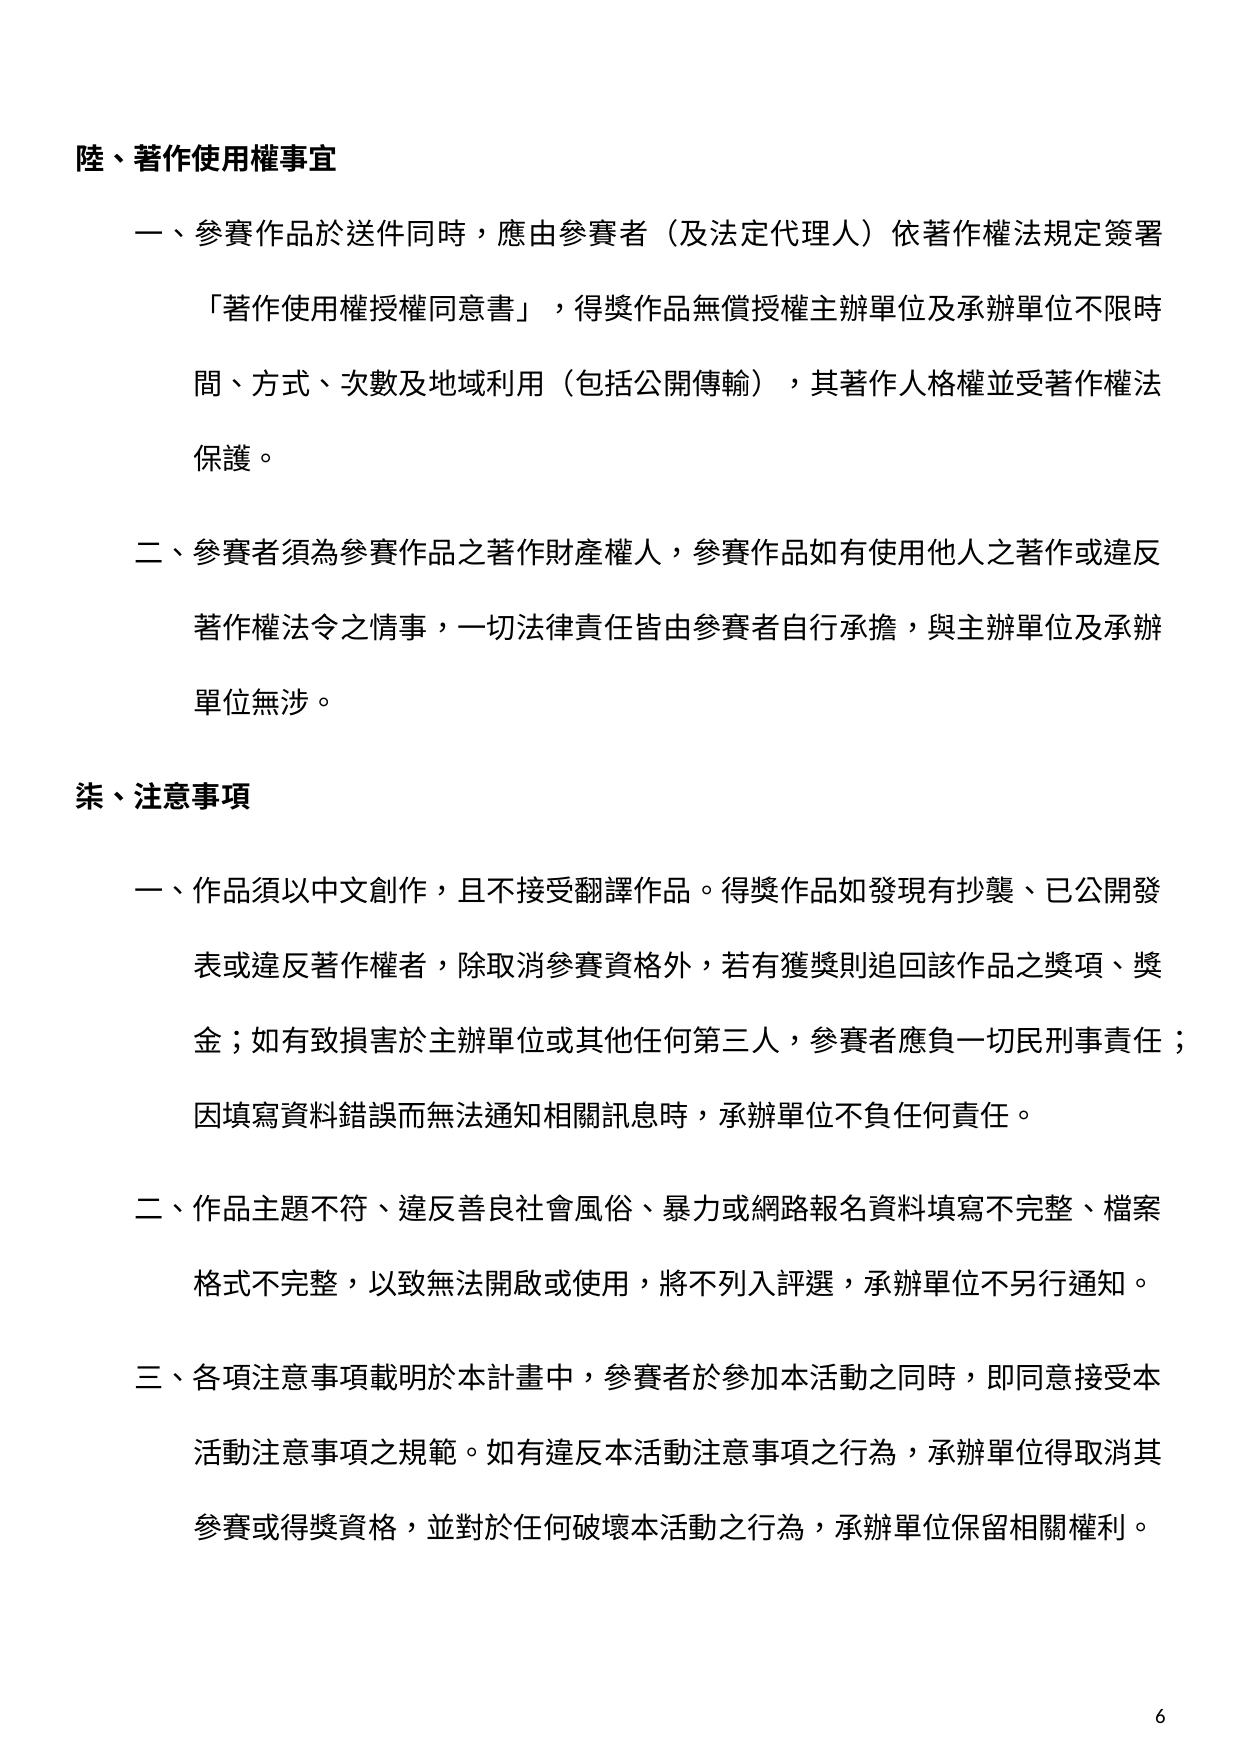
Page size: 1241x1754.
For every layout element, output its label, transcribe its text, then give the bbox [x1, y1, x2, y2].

list 三、各項注意事項載明於本計畫中，參賽者於參加本活動之同時，即同意接受本活動注意事項之規範。如有違反本活動注意事項之行為，承辦單位得取消其參賽或得獎資格，並對於任何破壞本活動之行為，承辦單位保留相關權利。 [134, 1338, 1165, 1563]
list 二、參賽者須為參賽作品之著作財產權人，參賽作品如有使用他人之著作或違反著作權法令之情事，一切法律責任皆由參賽者自行承擔，與主辦單位及承辦單位無涉。 [134, 513, 1165, 738]
list 陸、著作使用權事宜 [75, 119, 1165, 194]
list 一、參賽作品於送件同時，應由參賽者（及法定代理人）依著作權法規定簽署「著作使用權授權同意書」，得獎作品無償授權主辦單位及承辦單位不限時間、方式、次數及地域利用（包括公開傳輸），其著作人格權並受著作權法保護。 [134, 194, 1165, 494]
list 二、作品主題不符、違反善良社會風俗、暴力或網路報名資料填寫不完整、檔案格式不完整，以致無法開啟或使用，將不列入評選，承辦單位不另行通知。 [134, 1169, 1165, 1319]
list 柒、注意事項 [75, 757, 1165, 832]
list 一、作品須以中文創作，且不接受翻譯作品。得獎作品如發現有抄襲、已公開發表或違反著作權者，除取消參賽資格外，若有獲獎則追回該作品之獎項、獎金；如有致損害於主辦單位或其他任何第三人，參賽者應負一切民刑事責任；因填寫資料錯誤而無法通知相關訊息時，承辦單位不負任何責任。 [134, 851, 1165, 1151]
